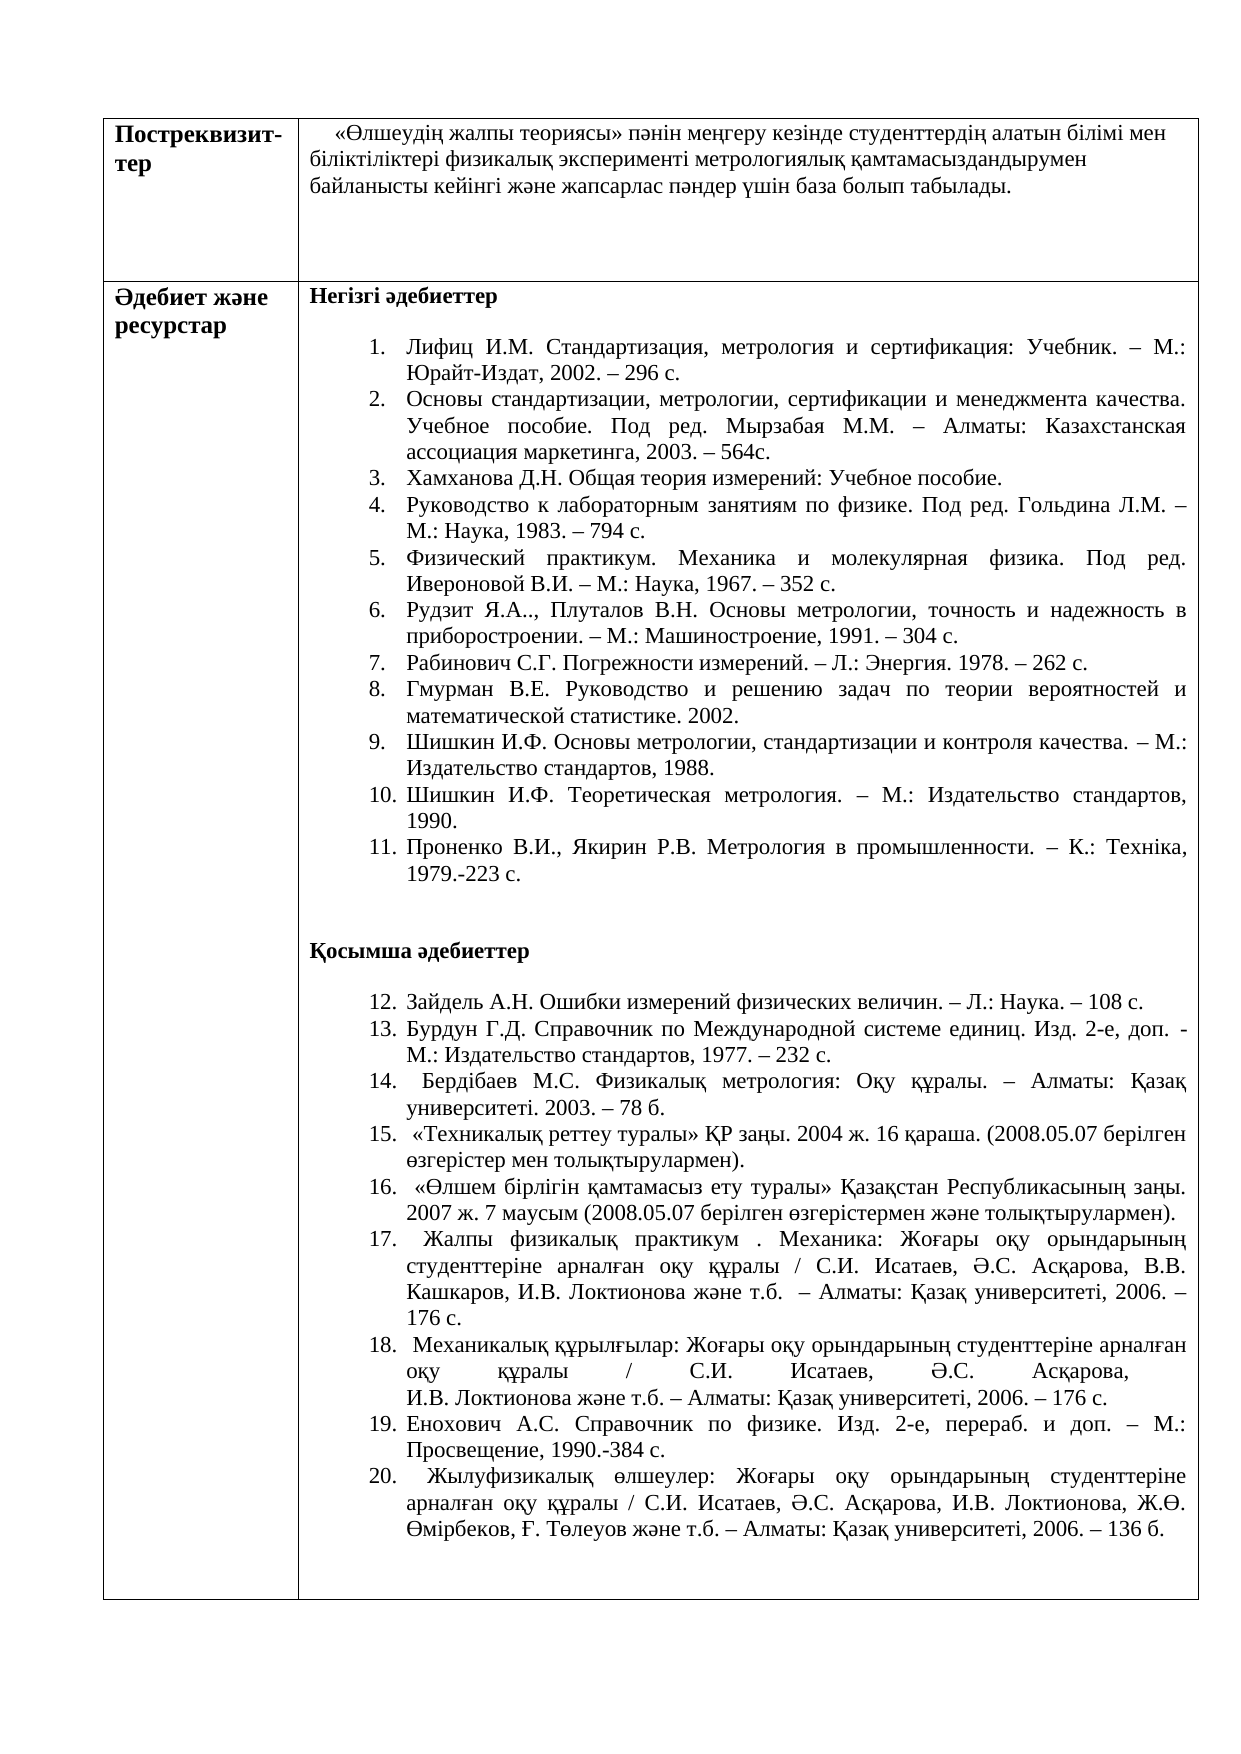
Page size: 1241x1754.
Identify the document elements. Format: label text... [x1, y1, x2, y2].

table_cell «Өлшеудің жалпы теориясы» пәнін меңгеру кезінде студенттердің алатын білімі мен біліктіліктері физикалық эксперименті метрологиялық қамтамасыздандырумен байланысты кейінгі және жапсарлас пәндер үшін база болып табылады. [299, 119, 1198, 281]
table_cell Әдебиет және ресурстар [104, 282, 298, 1599]
table_cell Постреквизит-тер [104, 119, 298, 281]
table_cell Негізгі әдебиеттер Лифиц И.М. Стандартизация, метрология и сертификация: Учебник. – М.: Юрайт-Издат, 2002. – 296 с. Основы стандартизации, метрологии, сертификации и менеджмента качества. Учебное пособие. Под ред. Мырзабая М.М. – Алматы: Казахстанская ассоциация маркетинга, 2003. – 564с. Хамханова Д.Н. Общая теория измерений: Учебное пособие. Руководство к лабораторным занятиям по физике. Под ред. Гольдина Л.М. – М.: Наука, 1983. – 794 с. Физический практикум. Механика и молекулярная физика. Под ред. Ивероновой В.И. – М.: Наука, 1967. – 352 с. Рудзит Я.А.., Плуталов В.Н. Основы метрологии, точность и надежность в приборостроении. – М.: Машиностроение, 1991. – 304 с. Рабинович С.Г. Погрежности измерений. – Л.: Энергия. 1978. – 262 с. Гмурман В.Е. Руководство и решению задач по теории вероятностей и математической статистике. 2002. Шишкин И.Ф. Основы метрологии, стандартизации и контроля качества. – М.: Издательство стандартов, 1988. Шишкин И.Ф. Теоретическая метрология. – М.: Издательство стандартов, 1990. Проненко В.И., Якирин Р.В. Метрология в промышленности. – К.: Технiка, 1979.-223 c. Қосымша әдебиеттер Зайдель А.Н. Ошибки измерений физических величин. – Л.: Наука. – 108 с. Бурдун Г.Д. Справочник по Международной системе единиц. Изд. 2-е, доп. - М.: Издательство стандартов, 1977. – 232 с. Бердібаев М.С. Физикалық метрология: Оқу құралы. – Алматы: Қазақ университеті. 2003. – 78 б. «Техникалық реттеу туралы» ҚР заңы. 2004 ж. 16 қараша. (2008.05.07 берілген өзгерістер мен толықтырулармен). «Өлшем бірлігін қамтамасыз ету туралы» Қазақстан Республикасының заңы. 2007 ж. 7 маусым (2008.05.07 берілген өзгерістермен және толықтырулармен). Жалпы физикалық практикум . Механика: Жоғары оқу орындарының студенттеріне арналған оқу құралы / С.И. Исатаев, Ә.С. Асқарова, В.В. Кашкаров, И.В. Локтионова және т.б. – Алматы: Қазақ университеті, 2006. – 176 с. Механикалық құрылғылар: Жоғары оқу орындарының студенттеріне арналған оқу құралы / С.И. Исатаев, Ә.С. Асқарова, И.В. Локтионова және т.б. – Алматы: Қазақ университеті, 2006. – 176 с. Енохович А.С. Справочник по физике. Изд. 2-е, перераб. и доп. – М.: Просвещение, 1990.-384 с. Жылуфизикалық өлшеулер: Жоғары оқу орындарының студенттеріне арналған оқу құралы / С.И. Исатаев, Ә.С. Асқарова, И.В. Локтионова, Ж.Ө. Өмірбеков, Ғ. Төлеуов және т.б. – Алматы: Қазақ университеті, 2006. – 136 б. [299, 282, 1198, 1599]
